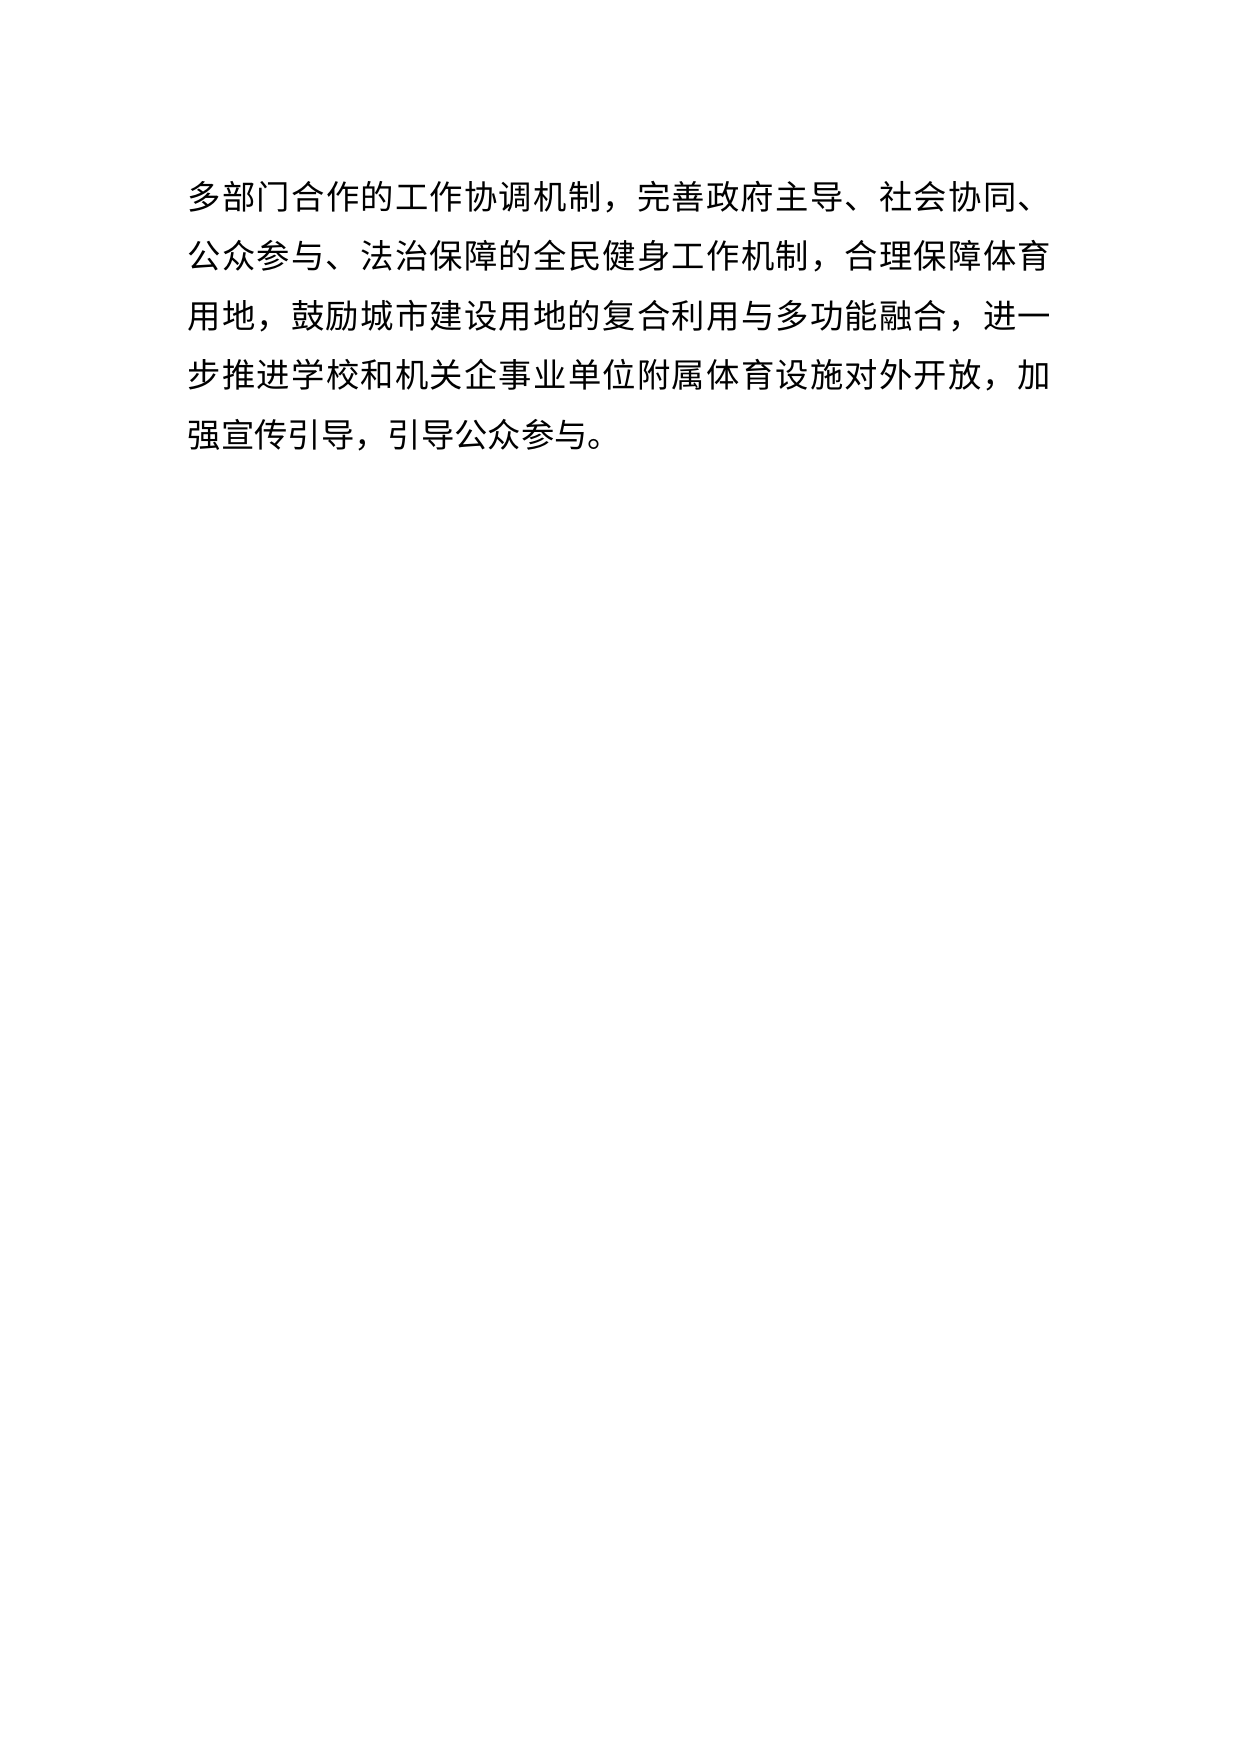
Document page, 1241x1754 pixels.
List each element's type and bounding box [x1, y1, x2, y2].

text [187, 162, 1053, 459]
